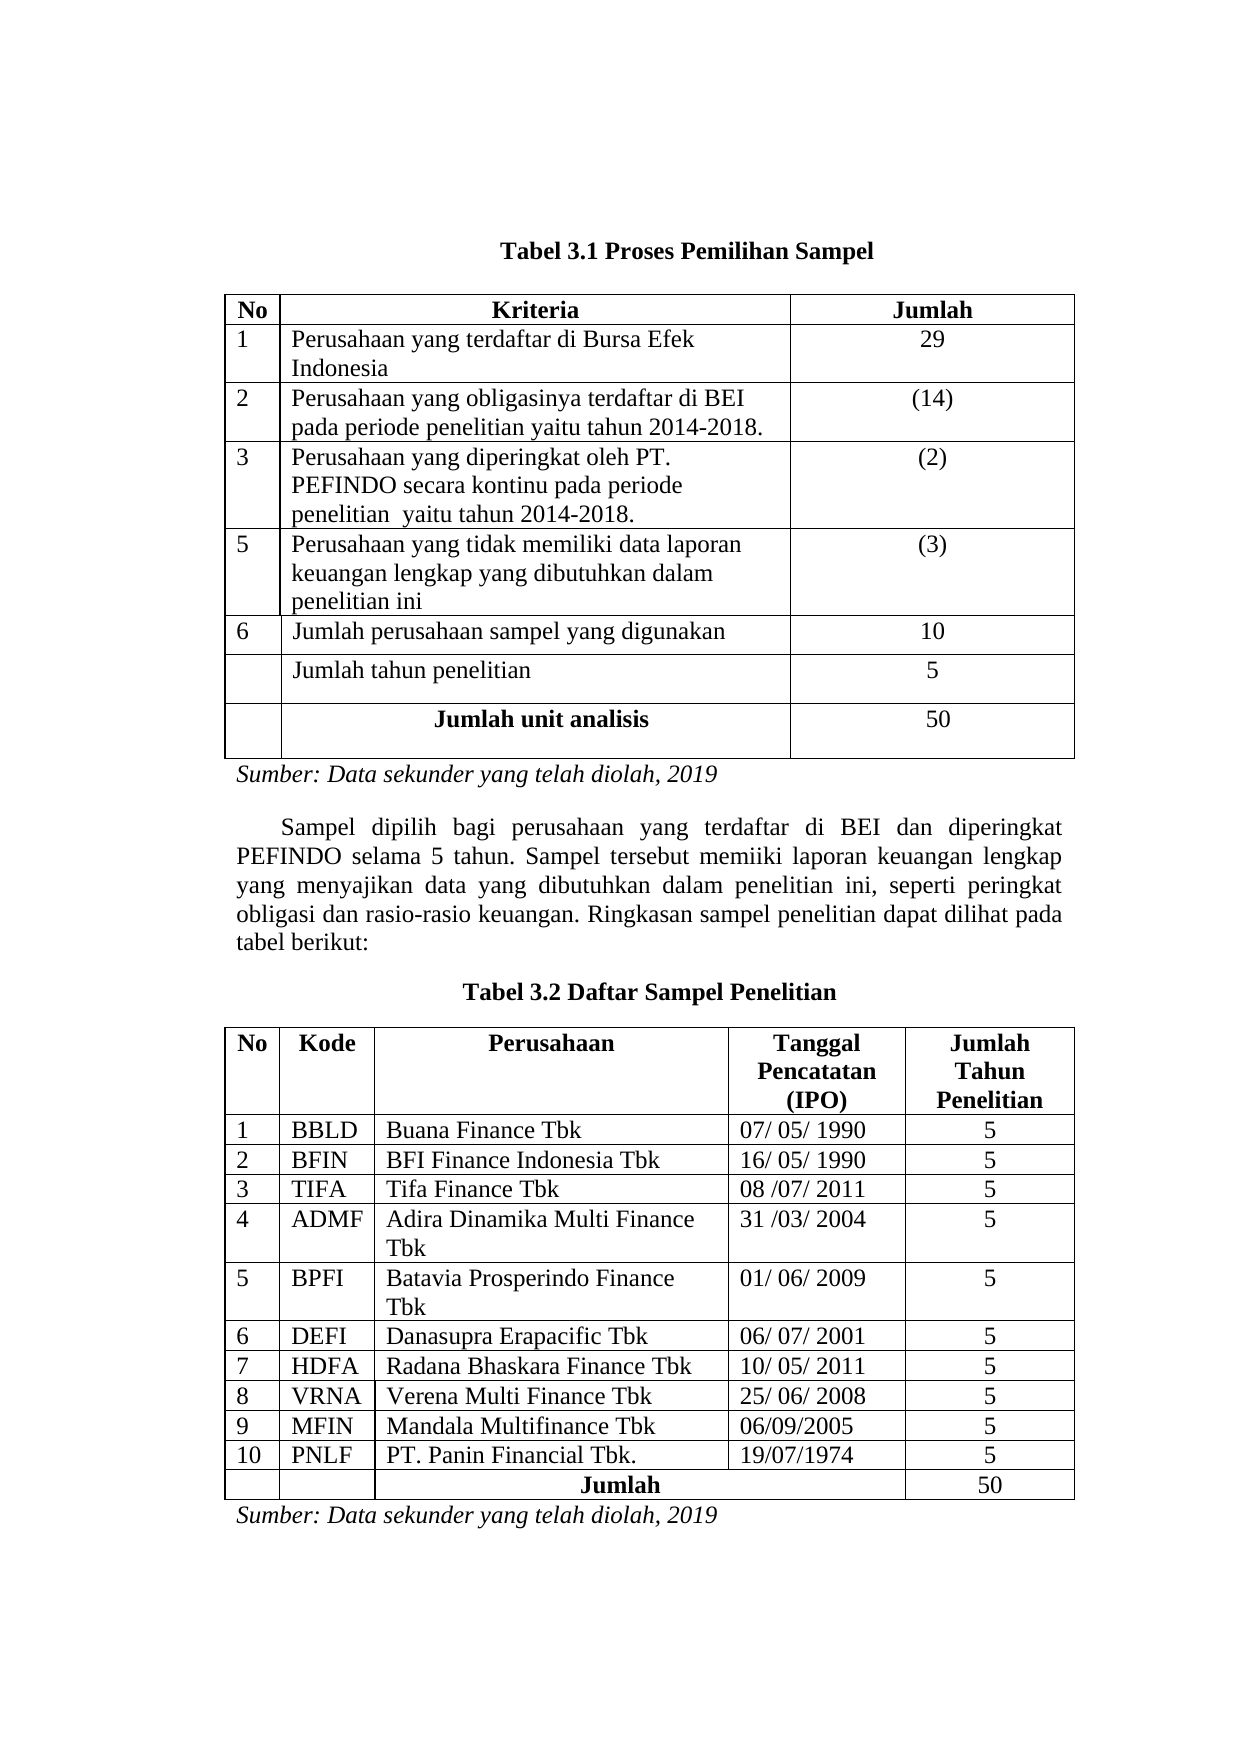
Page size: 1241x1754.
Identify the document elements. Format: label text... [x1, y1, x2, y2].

table_cell Perusahaan yang obligasinya terdaftar di BEI pada periode penelitian yaitu tahun 2014-2018. [281, 383, 790, 441]
table_cell Mandala Multifinance Tbk [376, 1411, 728, 1439]
table_cell 1 [226, 1115, 279, 1144]
table_cell 5 [791, 655, 1074, 703]
table_cell 06/ 07/ 2001 [729, 1321, 905, 1350]
text Sumber: Data sekunder yang telah diolah, 2019 [236, 759, 1063, 787]
table_cell (14) [791, 383, 1074, 441]
table_cell 10 [226, 1441, 279, 1469]
table_cell 5 [906, 1351, 1074, 1380]
table_cell Tifa Finance Tbk [375, 1175, 728, 1203]
table_cell 10 [791, 616, 1074, 654]
table_cell 16/ 05/ 1990 [729, 1145, 905, 1173]
table_cell Perusahaan yang terdaftar di Bursa Efek Indonesia [281, 325, 790, 382]
table_cell (3) [791, 529, 1074, 615]
table_cell 5 [906, 1381, 1074, 1410]
text Tabel 3.1 Proses Pemilihan Sampel [236, 236, 1063, 265]
table_cell [226, 704, 281, 758]
table_header Jumlah [791, 295, 1074, 323]
table_cell 19/07/1974 [729, 1441, 905, 1469]
table_cell 2 [226, 383, 279, 441]
table_cell 7 [226, 1351, 279, 1380]
text Sampel dipilih bagi perusahaan yang terdaftar di BEI dan diperingkat PEFINDO selama 5 tahun. Sampel tersebut memiiki laporan keuangan lengkap yang menyajikan data yang dibutuhkan dalam penelitian ini, seperti peringkat obligasi dan rasio-rasio keuangan. Ringkasan sampel penelitian dapat dilihat pada tabel berikut: [236, 812, 1063, 956]
table_cell ADMF [280, 1204, 374, 1262]
table_header Kode [280, 1028, 374, 1114]
table_cell PNLF [280, 1441, 374, 1469]
table_cell Radana Bhaskara Finance Tbk [375, 1351, 728, 1380]
table_cell [226, 1470, 279, 1499]
table_cell DEFI [280, 1321, 374, 1350]
table_cell 5 [906, 1204, 1074, 1262]
table_cell BBLD [280, 1115, 374, 1144]
table_cell 4 [226, 1204, 279, 1262]
table_cell PT. Panin Financial Tbk. [376, 1441, 728, 1469]
table_header Perusahaan [375, 1028, 728, 1114]
table_cell BFI Finance Indonesia Tbk [375, 1145, 728, 1173]
table_cell [226, 655, 281, 703]
table_cell BPFI [280, 1263, 374, 1320]
table_cell 50 [906, 1470, 1074, 1499]
table_cell 25/ 06/ 2008 [729, 1381, 905, 1410]
table_cell 9 [226, 1411, 279, 1439]
table_cell 5 [906, 1411, 1074, 1439]
table_cell 31 /03/ 2004 [729, 1204, 905, 1262]
table_cell Verena Multi Finance Tbk [376, 1381, 728, 1410]
table_cell 6 [226, 1321, 279, 1350]
table_cell 10/ 05/ 2011 [729, 1351, 905, 1380]
table_cell 01/ 06/ 2009 [729, 1263, 905, 1320]
table_header No [226, 1028, 279, 1114]
table_cell 3 [226, 1175, 279, 1203]
table_header Tanggal Pencatatan (IPO) [729, 1028, 905, 1114]
table_cell 07/ 05/ 1990 [729, 1115, 905, 1144]
table_header No [226, 295, 279, 323]
table_cell Jumlah unit analisis [282, 704, 790, 758]
table_cell (2) [791, 442, 1074, 528]
table_cell 06/09/2005 [729, 1411, 905, 1439]
table_cell 3 [226, 442, 279, 528]
text Tabel 3.2 Daftar Sampel Penelitian [236, 977, 1063, 1006]
table_cell [280, 1470, 374, 1499]
text Sumber: Data sekunder yang telah diolah, 2019 [236, 1500, 1063, 1529]
table_cell HDFA [280, 1351, 374, 1380]
table_cell Jumlah tahun penelitian [282, 655, 790, 703]
table_cell MFIN [280, 1411, 374, 1439]
table_cell 5 [226, 1263, 279, 1320]
table_cell 08 /07/ 2011 [729, 1175, 905, 1203]
table_cell TIFA [280, 1175, 374, 1203]
table_cell 50 [791, 704, 1074, 758]
table_cell 1 [226, 325, 279, 382]
table_cell 2 [226, 1145, 279, 1173]
table_cell Adira Dinamika Multi Finance Tbk [375, 1204, 728, 1262]
table_cell Perusahaan yang diperingkat oleh PT. PEFINDO secara kontinu pada periode penelitian yaitu tahun 2014-2018. [281, 442, 790, 528]
table_cell 5 [906, 1145, 1074, 1173]
table_cell 5 [906, 1321, 1074, 1350]
table_cell BFIN [280, 1145, 374, 1173]
table_cell Jumlah [376, 1470, 905, 1499]
table_header Kriteria [281, 295, 790, 323]
table_cell 5 [906, 1115, 1074, 1144]
table_cell 5 [906, 1441, 1074, 1469]
table_cell Perusahaan yang tidak memiliki data laporan keuangan lengkap yang dibutuhkan dalam penelitian ini [281, 529, 790, 615]
table_cell 8 [226, 1381, 279, 1410]
table_header Jumlah Tahun Penelitian [906, 1028, 1074, 1114]
table_cell Buana Finance Tbk [375, 1115, 728, 1144]
table_cell 5 [906, 1175, 1074, 1203]
table_cell Danasupra Erapacific Tbk [375, 1321, 728, 1350]
table_cell 6 [226, 616, 281, 654]
table_cell 5 [226, 529, 279, 615]
table_cell Batavia Prosperindo Finance Tbk [375, 1263, 728, 1320]
table_cell 5 [906, 1263, 1074, 1320]
table_cell VRNA [280, 1381, 374, 1410]
table_cell 29 [791, 325, 1074, 382]
table_cell Jumlah perusahaan sampel yang digunakan [282, 616, 790, 654]
